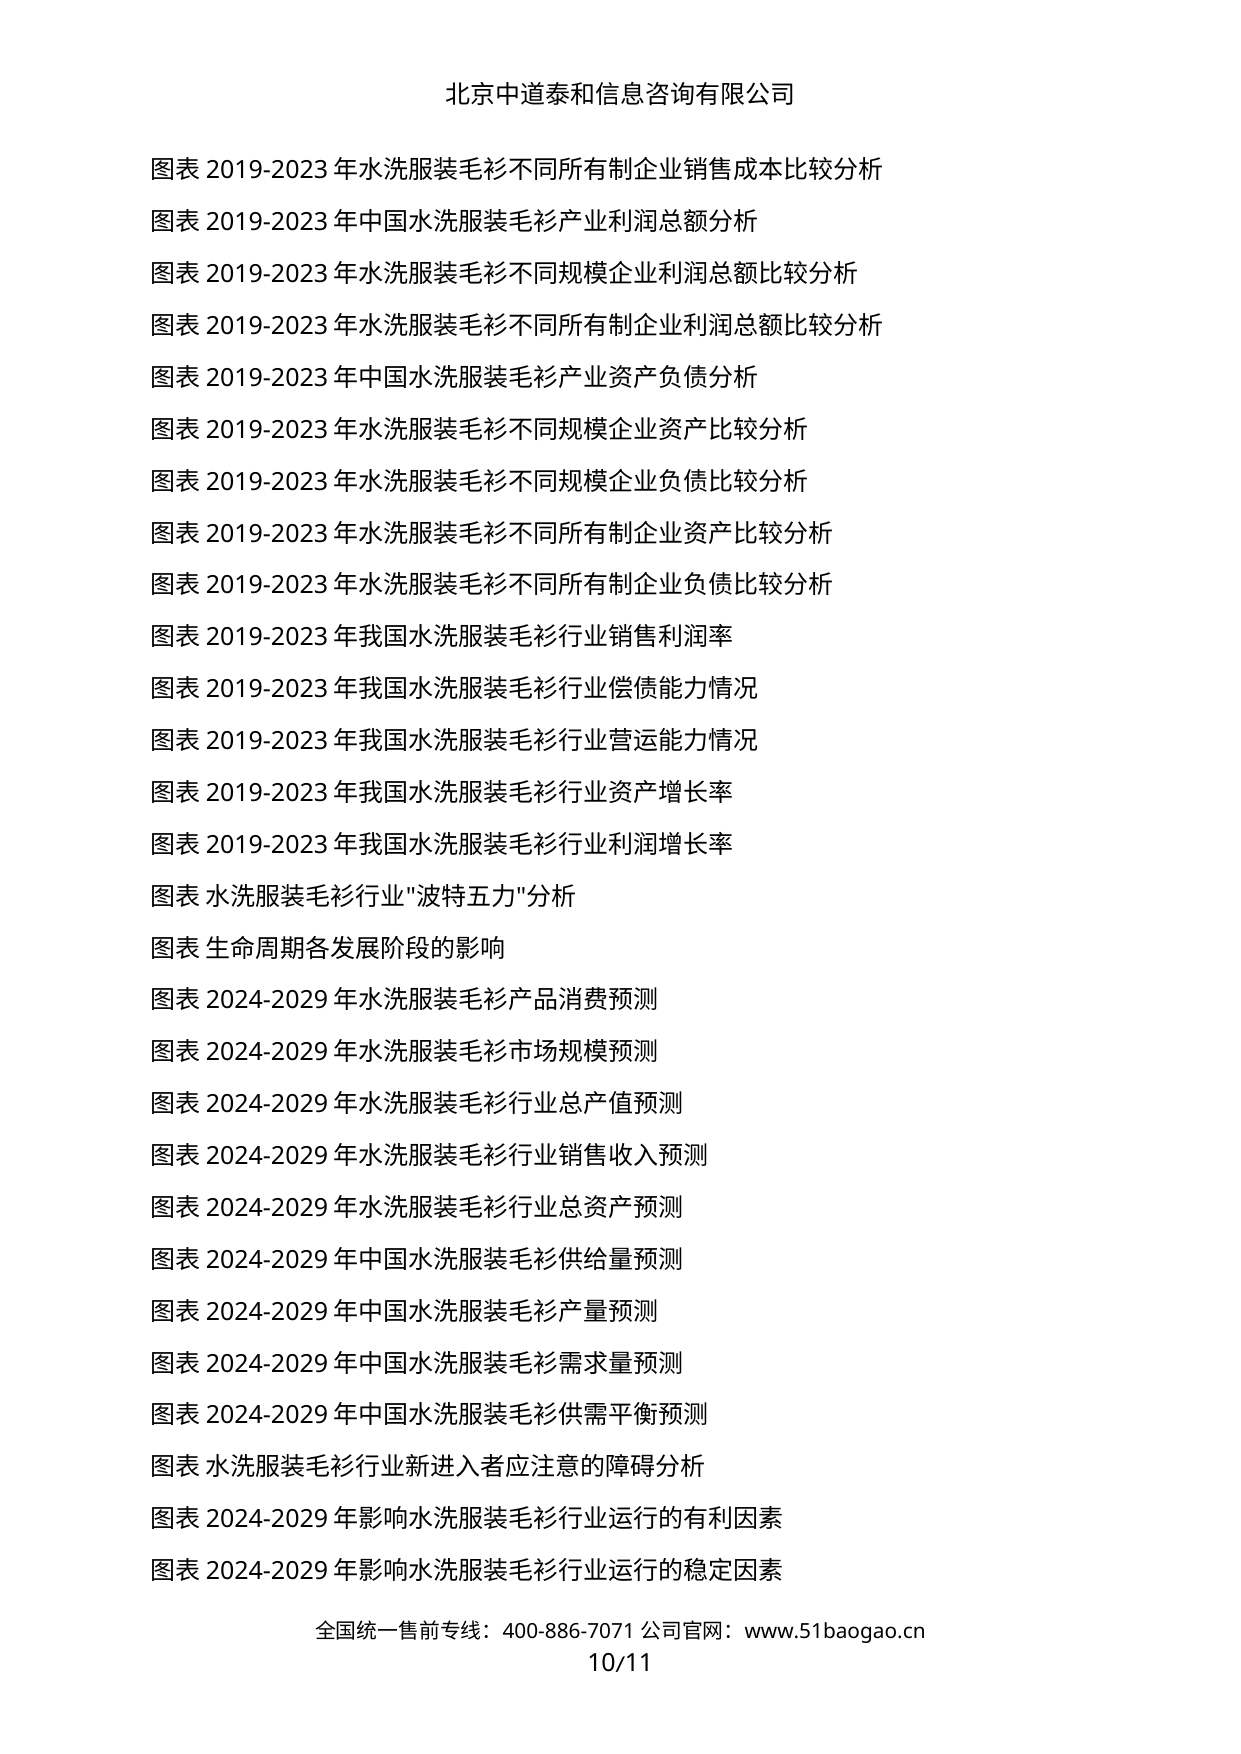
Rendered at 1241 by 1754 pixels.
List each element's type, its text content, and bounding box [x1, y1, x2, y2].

text 图表 2019-2023年水洗服装毛衫不同规模企业负债比较分析 [150, 461, 1090, 497]
text 图表 2024-2029年影响水洗服装毛衫行业运行的稳定因素 [150, 1551, 1090, 1587]
text 图表 2019-2023年我国水洗服装毛衫行业利润增长率 [150, 824, 1090, 861]
text 图表 2024-2029年水洗服装毛衫行业总资产预测 [150, 1187, 1090, 1224]
text 图表 2019-2023年我国水洗服装毛衫行业资产增长率 [150, 772, 1090, 809]
text 图表 2019-2023年我国水洗服装毛衫行业偿债能力情况 [150, 669, 1090, 705]
text 图表 2019-2023年水洗服装毛衫不同规模企业资产比较分析 [150, 409, 1090, 446]
text 图表 2024-2029年水洗服装毛衫市场规模预测 [150, 1032, 1090, 1068]
text 图表 生命周期各发展阶段的影响 [150, 928, 1090, 964]
text 图表 2019-2023年水洗服装毛衫不同所有制企业负债比较分析 [150, 565, 1090, 601]
text 图表 2019-2023年中国水洗服装毛衫产业利润总额分析 [150, 202, 1090, 238]
text 图表 水洗服装毛衫行业新进入者应注意的障碍分析 [150, 1447, 1090, 1483]
text 图表 2019-2023年我国水洗服装毛衫行业营运能力情况 [150, 721, 1090, 757]
text 图表 2019-2023年水洗服装毛衫不同规模企业利润总额比较分析 [150, 254, 1090, 290]
text 图表 2024-2029年中国水洗服装毛衫产量预测 [150, 1291, 1090, 1327]
text 图表 2024-2029年水洗服装毛衫行业总产值预测 [150, 1084, 1090, 1120]
text 图表 2024-2029年水洗服装毛衫产品消费预测 [150, 980, 1090, 1016]
text 图表 水洗服装毛衫行业"波特五力"分析 [150, 876, 1090, 912]
text 图表 2024-2029年水洗服装毛衫行业销售收入预测 [150, 1136, 1090, 1172]
text 图表 2024-2029年中国水洗服装毛衫需求量预测 [150, 1343, 1090, 1379]
text 图表 2019-2023年水洗服装毛衫不同所有制企业资产比较分析 [150, 513, 1090, 549]
text 图表 2019-2023年我国水洗服装毛衫行业销售利润率 [150, 617, 1090, 653]
text 图表 2024-2029年中国水洗服装毛衫供给量预测 [150, 1239, 1090, 1276]
text 图表 2024-2029年中国水洗服装毛衫供需平衡预测 [150, 1395, 1090, 1431]
text 图表 2024-2029年影响水洗服装毛衫行业运行的有利因素 [150, 1499, 1090, 1535]
text 图表 2019-2023年中国水洗服装毛衫产业资产负债分析 [150, 357, 1090, 394]
text 图表 2019-2023年水洗服装毛衫不同所有制企业利润总额比较分析 [150, 306, 1090, 342]
text 图表 2019-2023年水洗服装毛衫不同所有制企业销售成本比较分析 [150, 150, 1090, 186]
